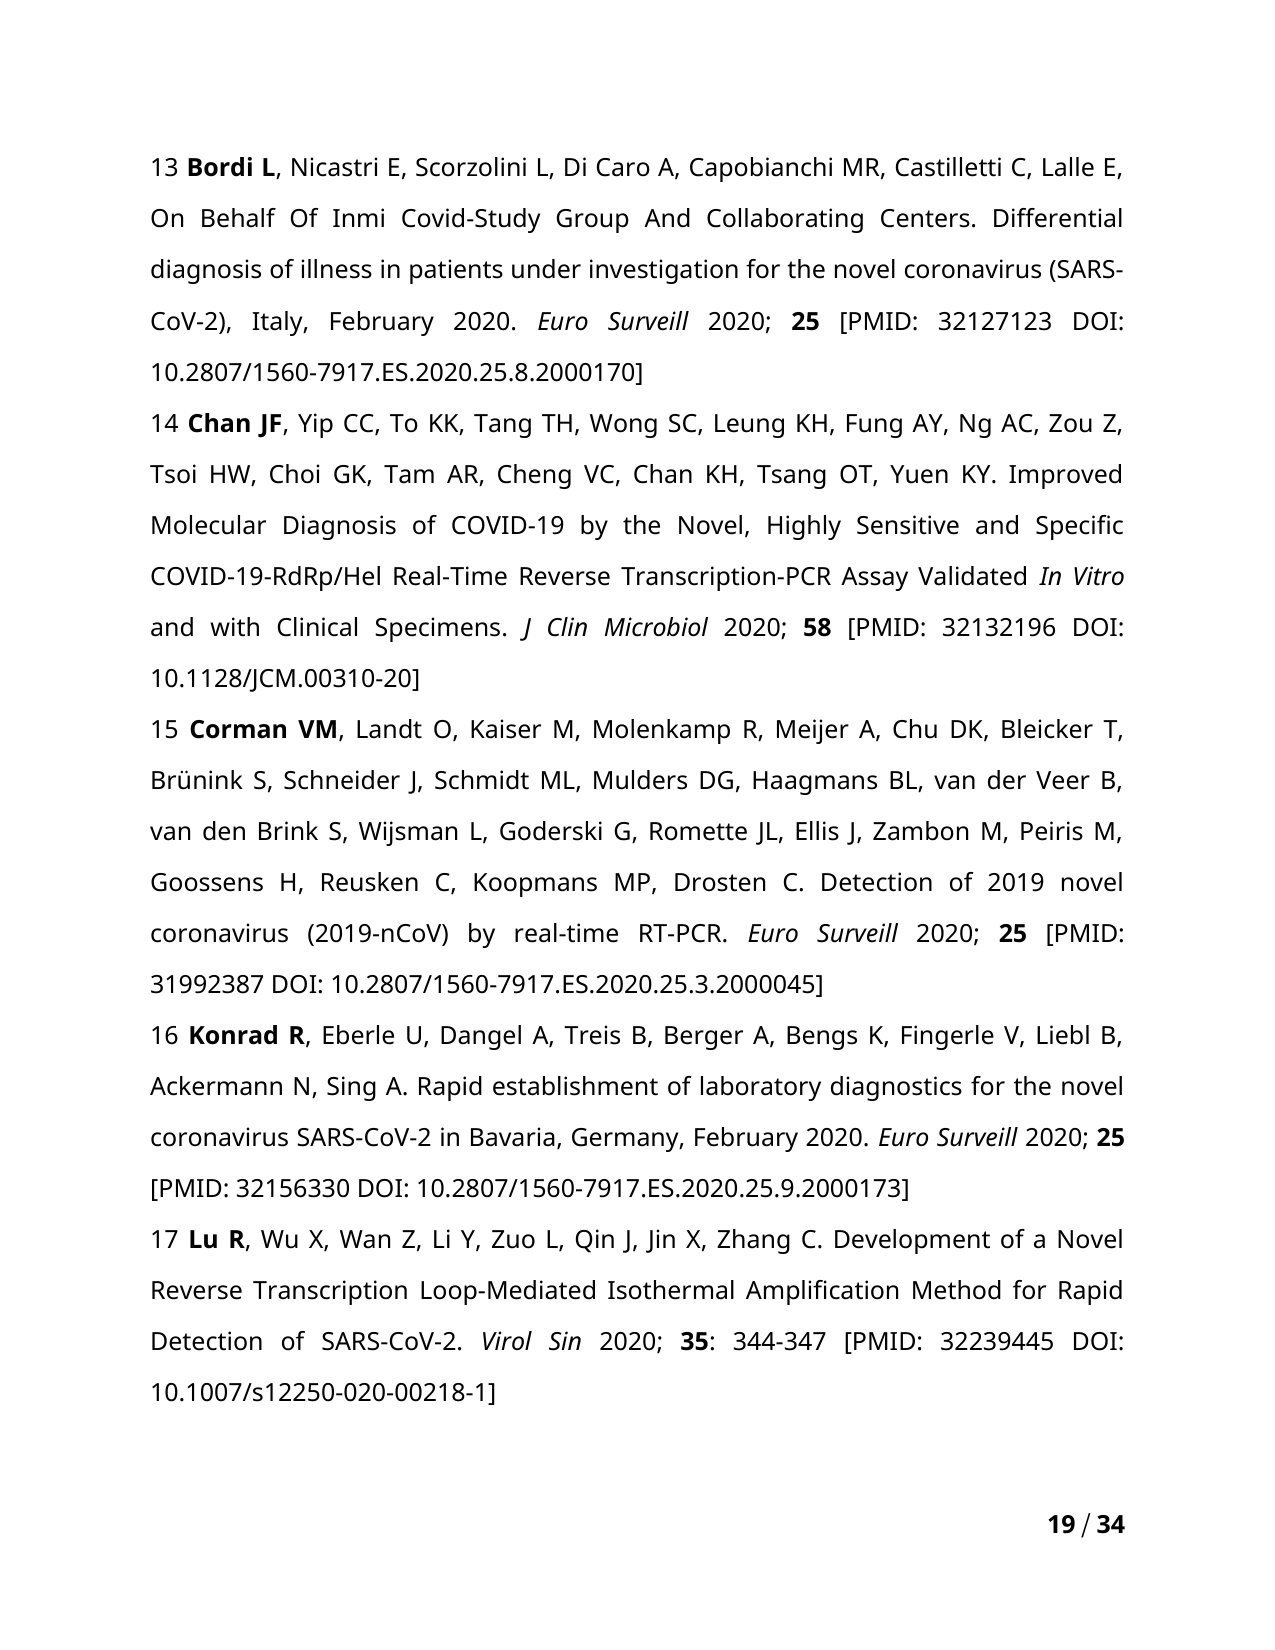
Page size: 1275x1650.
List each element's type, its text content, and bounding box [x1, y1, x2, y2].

text 13 Bordi L, Nicastri E, Scorzolini L, Di Caro A, Capobianchi MR, Castilletti C, Lalle E, On Behalf Of Inmi Covid-Study Group And Collaborating Centers. Differential diagnosis of illness in patients under investigation for the novel coronavirus (SARS-CoV-2), Italy, February 2020. Euro Surveill 2020; 25 [PMID: 32127123 DOI: 10.2807/1560-7917.ES.2020.25.8.2000170] [150, 150, 1125, 388]
text 14 Chan JF, Yip CC, To KK, Tang TH, Wong SC, Leung KH, Fung AY, Ng AC, Zou Z, Tsoi HW, Choi GK, Tam AR, Cheng VC, Chan KH, Tsang OT, Yuen KY. Improved Molecular Diagnosis of COVID-19 by the Novel, Highly Sensitive and Specific COVID-19-RdRp/Hel Real-Time Reverse Transcription-PCR Assay Validated In Vitro and with Clinical Specimens. J Clin Microbiol 2020; 58 [PMID: 32132196 DOI: 10.1128/JCM.00310-20] [150, 405, 1125, 694]
text 16 Konrad R, Eberle U, Dangel A, Treis B, Berger A, Bengs K, Fingerle V, Liebl B, Ackermann N, Sing A. Rapid establishment of laboratory diagnostics for the novel coronavirus SARS-CoV-2 in Bavaria, Germany, February 2020. Euro Surveill 2020; 25 [PMID: 32156330 DOI: 10.2807/1560-7917.ES.2020.25.9.2000173] [150, 1018, 1125, 1205]
text 17 Lu R, Wu X, Wan Z, Li Y, Zuo L, Qin J, Jin X, Zhang C. Development of a Novel Reverse Transcription Loop-Mediated Isothermal Amplification Method for Rapid Detection of SARS-CoV-2. Virol Sin 2020; 35: 344-347 [PMID: 32239445 DOI: 10.1007/s12250-020-00218-1] [150, 1222, 1125, 1409]
text 15 Corman VM, Landt O, Kaiser M, Molenkamp R, Meijer A, Chu DK, Bleicker T, Brünink S, Schneider J, Schmidt ML, Mulders DG, Haagmans BL, van der Veer B, van den Brink S, Wijsman L, Goderski G, Romette JL, Ellis J, Zambon M, Peiris M, Goossens H, Reusken C, Koopmans MP, Drosten C. Detection of 2019 novel coronavirus (2019-nCoV) by real-time RT-PCR. Euro Surveill 2020; 25 [PMID: 31992387 DOI: 10.2807/1560-7917.ES.2020.25.3.2000045] [150, 711, 1125, 1001]
